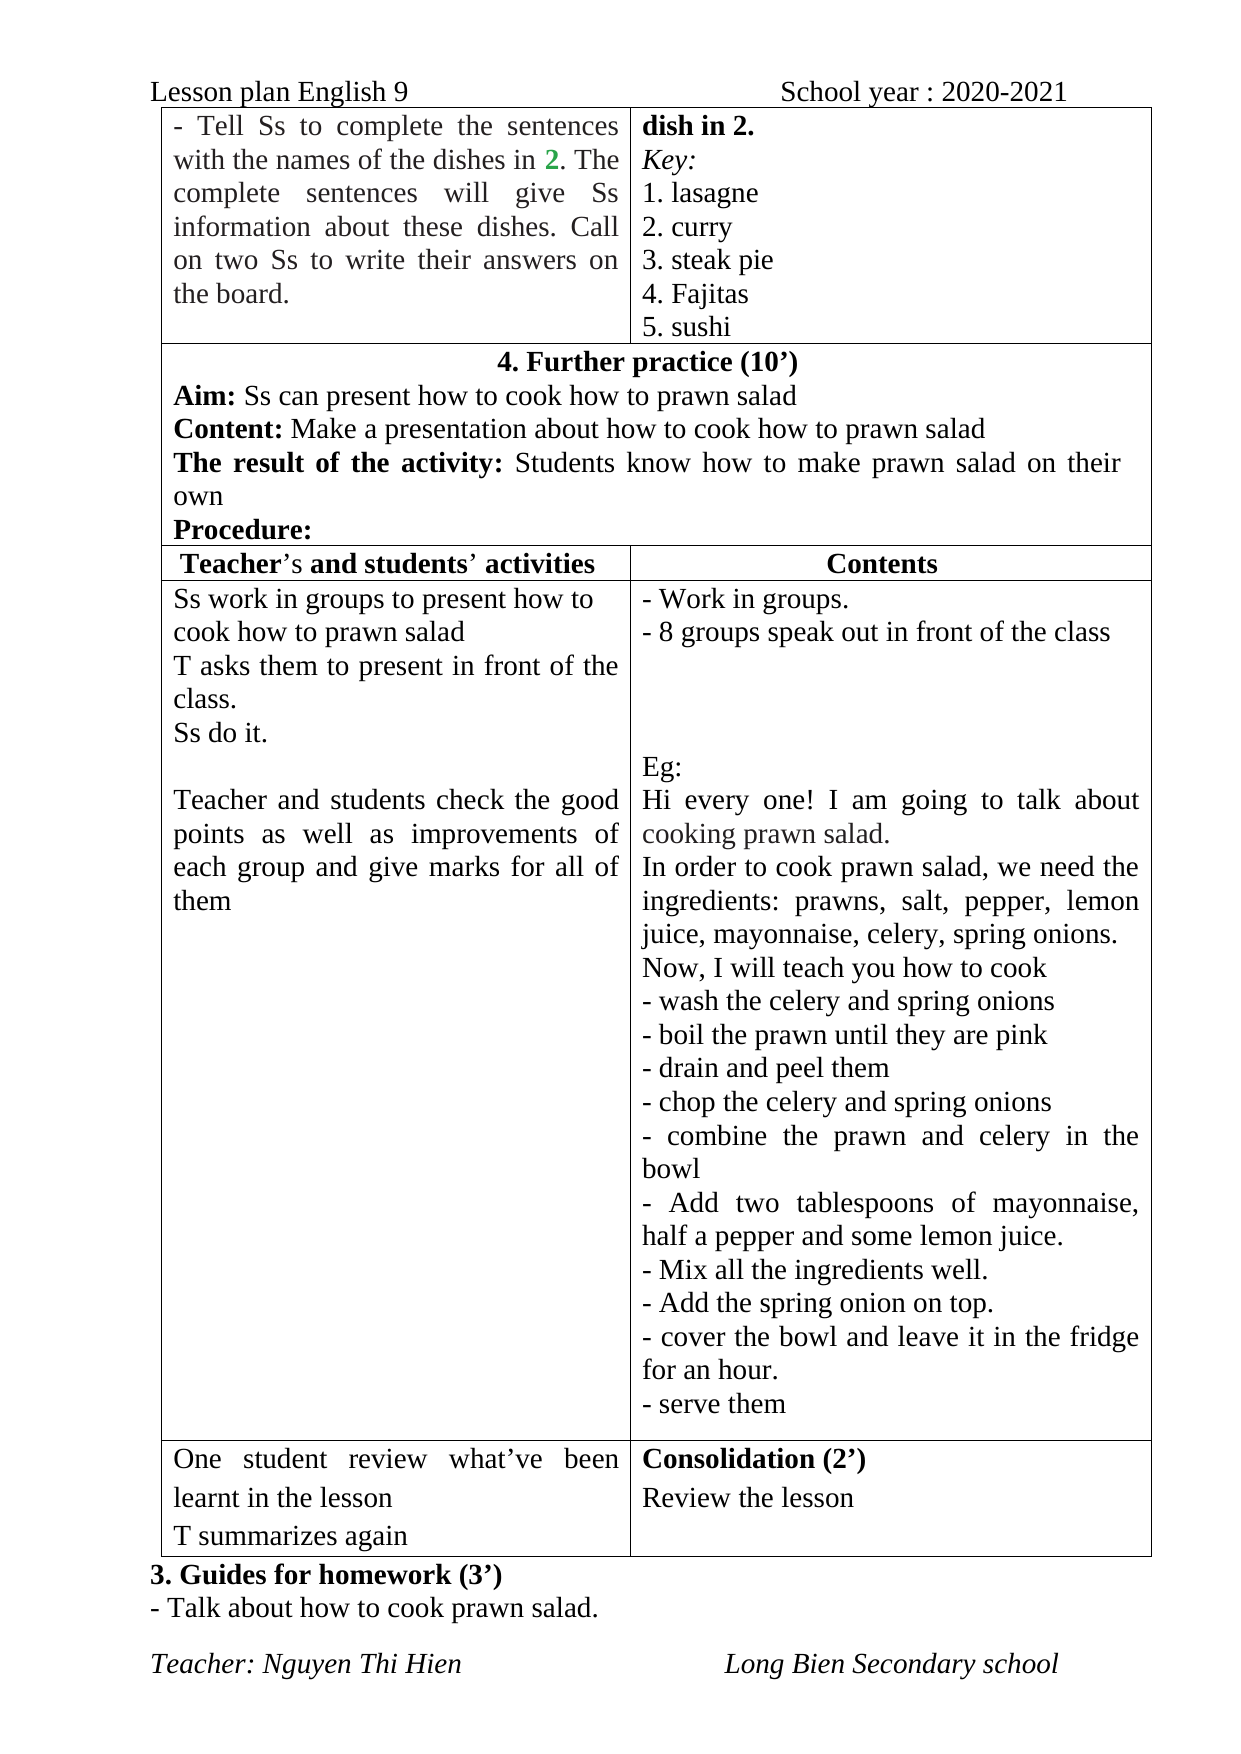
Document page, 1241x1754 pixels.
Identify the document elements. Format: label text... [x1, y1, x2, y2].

text 3. Guides for homework (3’) [150, 1557, 1090, 1591]
table_cell 4. Further practice (10’) Aim: Ss can present how to cook how to prawn salad Content: Make a presentation about how to cook how to prawn salad The result of the activity: Students know how to make prawn salad on their own Procedure: [162, 344, 1151, 545]
table_cell Consolidation (2’) Review the lesson [631, 1441, 1151, 1556]
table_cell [631, 108, 1151, 343]
table_cell - Work in groups. - 8 groups speak out in front of the class Eg: Hi every one! I am going to talk about cooking prawn salad. In order to cook prawn salad, we need the ingredients: prawns, salt, pepper, lemon juice, mayonnaise, celery, spring onions. Now, I will teach you how to cook - wash the celery and spring onions - boil the prawn until they are pink - drain and peel them - chop the celery and spring onions - combine the prawn and celery in the bowl - Add two tablespoons of mayonnaise, half a pepper and some lemon juice. - Mix all the ingredients well. - Add the spring onion on top. - cover the bowl and leave it in the fridge for an hour. - serve them [631, 581, 1151, 1440]
table_cell Contents [631, 546, 1151, 580]
table_cell Ss work in groups to present how to cook how to prawn salad T asks them to present in front of the class. Ss do it. Teacher and students check the good points as well as improvements of each group and give marks for all of them [162, 581, 630, 1440]
table_cell Teacher’s and students’ activities [162, 546, 630, 580]
table_cell One student review what’ve been learnt in the lesson T summarizes again [162, 1441, 630, 1556]
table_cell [162, 108, 630, 343]
text - Talk about how to cook prawn salad. [150, 1591, 1090, 1624]
